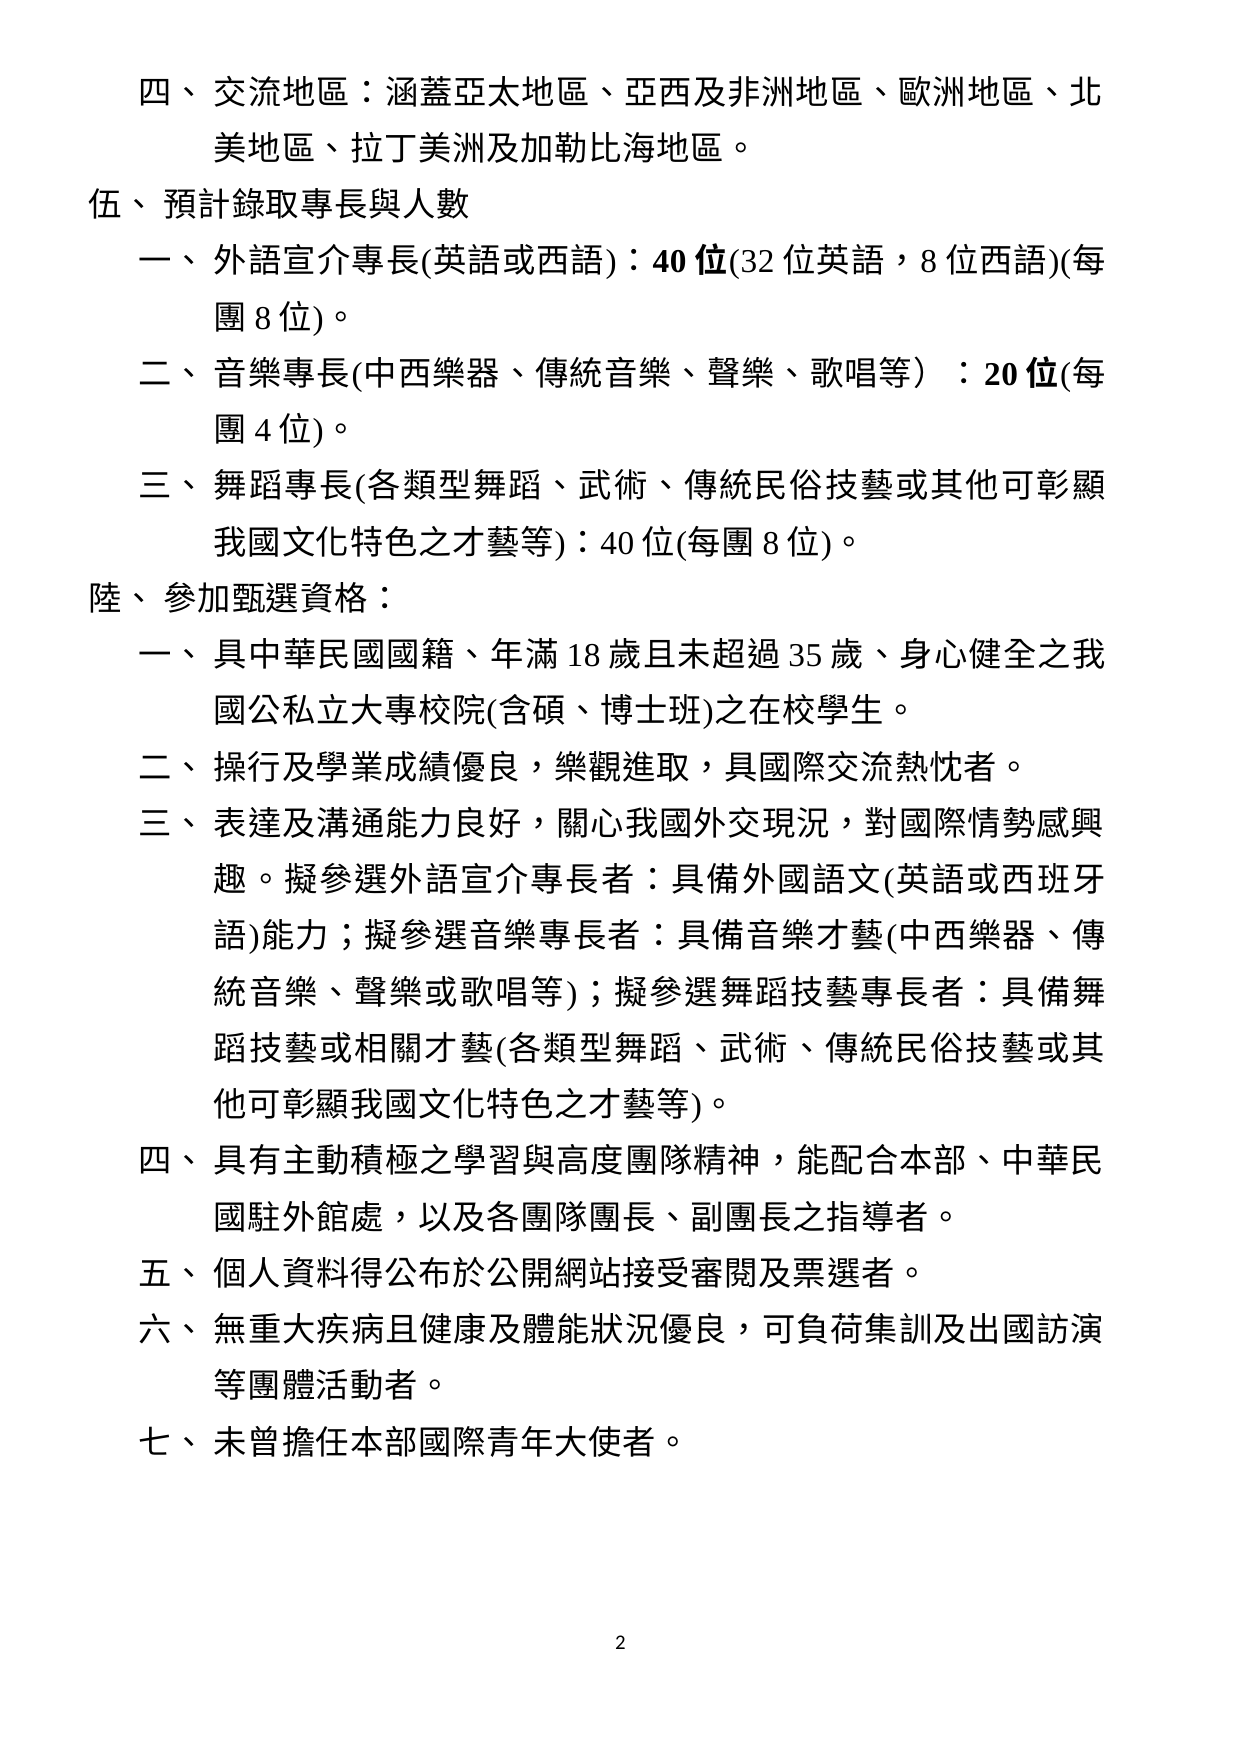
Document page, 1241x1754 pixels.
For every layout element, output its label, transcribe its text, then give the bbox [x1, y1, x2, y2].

list 無重大疾病且健康及體能狀況優良，可負荷集訓及出國訪演等團體活動者。 [139, 1297, 1106, 1409]
list 音樂專長(中西樂器、傳統音樂、聲樂、歌唱等）：20位(每團4位)。 [139, 340, 1106, 453]
list 交流地區：涵蓋亞太地區、亞西及非洲地區、歐洲地區、北美地區、拉丁美洲及加勒比海地區。 [139, 59, 1106, 172]
list 未曾擔任本部國際青年大使者。 [139, 1409, 1106, 1465]
list 參加甄選資格： [89, 565, 1106, 622]
list 操行及學業成績優良，樂觀進取，具國際交流熱忱者。 [139, 734, 1106, 790]
list 個人資料得公布於公開網站接受審閱及票選者。 [139, 1240, 1106, 1297]
list 具有主動積極之學習與高度團隊精神，能配合本部、中華民國駐外館處，以及各團隊團長、副團長之指導者。 [139, 1128, 1106, 1240]
list 表達及溝通能力良好，關心我國外交現況，對國際情勢感興趣。擬參選外語宣介專長者：具備外國語文(英語或西班牙語)能力；擬參選音樂專長者：具備音樂才藝(中西樂器、傳統音樂、聲樂或歌唱等)；擬參選舞蹈技藝專長者：具備舞蹈技藝或相關才藝(各類型舞蹈、武術、傳統民俗技藝或其他可彰顯我國文化特色之才藝等)。 [139, 790, 1106, 1128]
list 外語宣介專長(英語或西語)：40位(32位英語，8位西語)(每團8位)。 [139, 228, 1106, 340]
list 具中華民國國籍、年滿18歲且未超過35歲、身心健全之我國公私立大專校院(含碩、博士班)之在校學生。 [139, 622, 1106, 734]
list 預計錄取專長與人數 [89, 172, 1106, 228]
list 舞蹈專長(各類型舞蹈、武術、傳統民俗技藝或其他可彰顯我國文化特色之才藝等)：40位(每團8位)。 [139, 453, 1106, 565]
